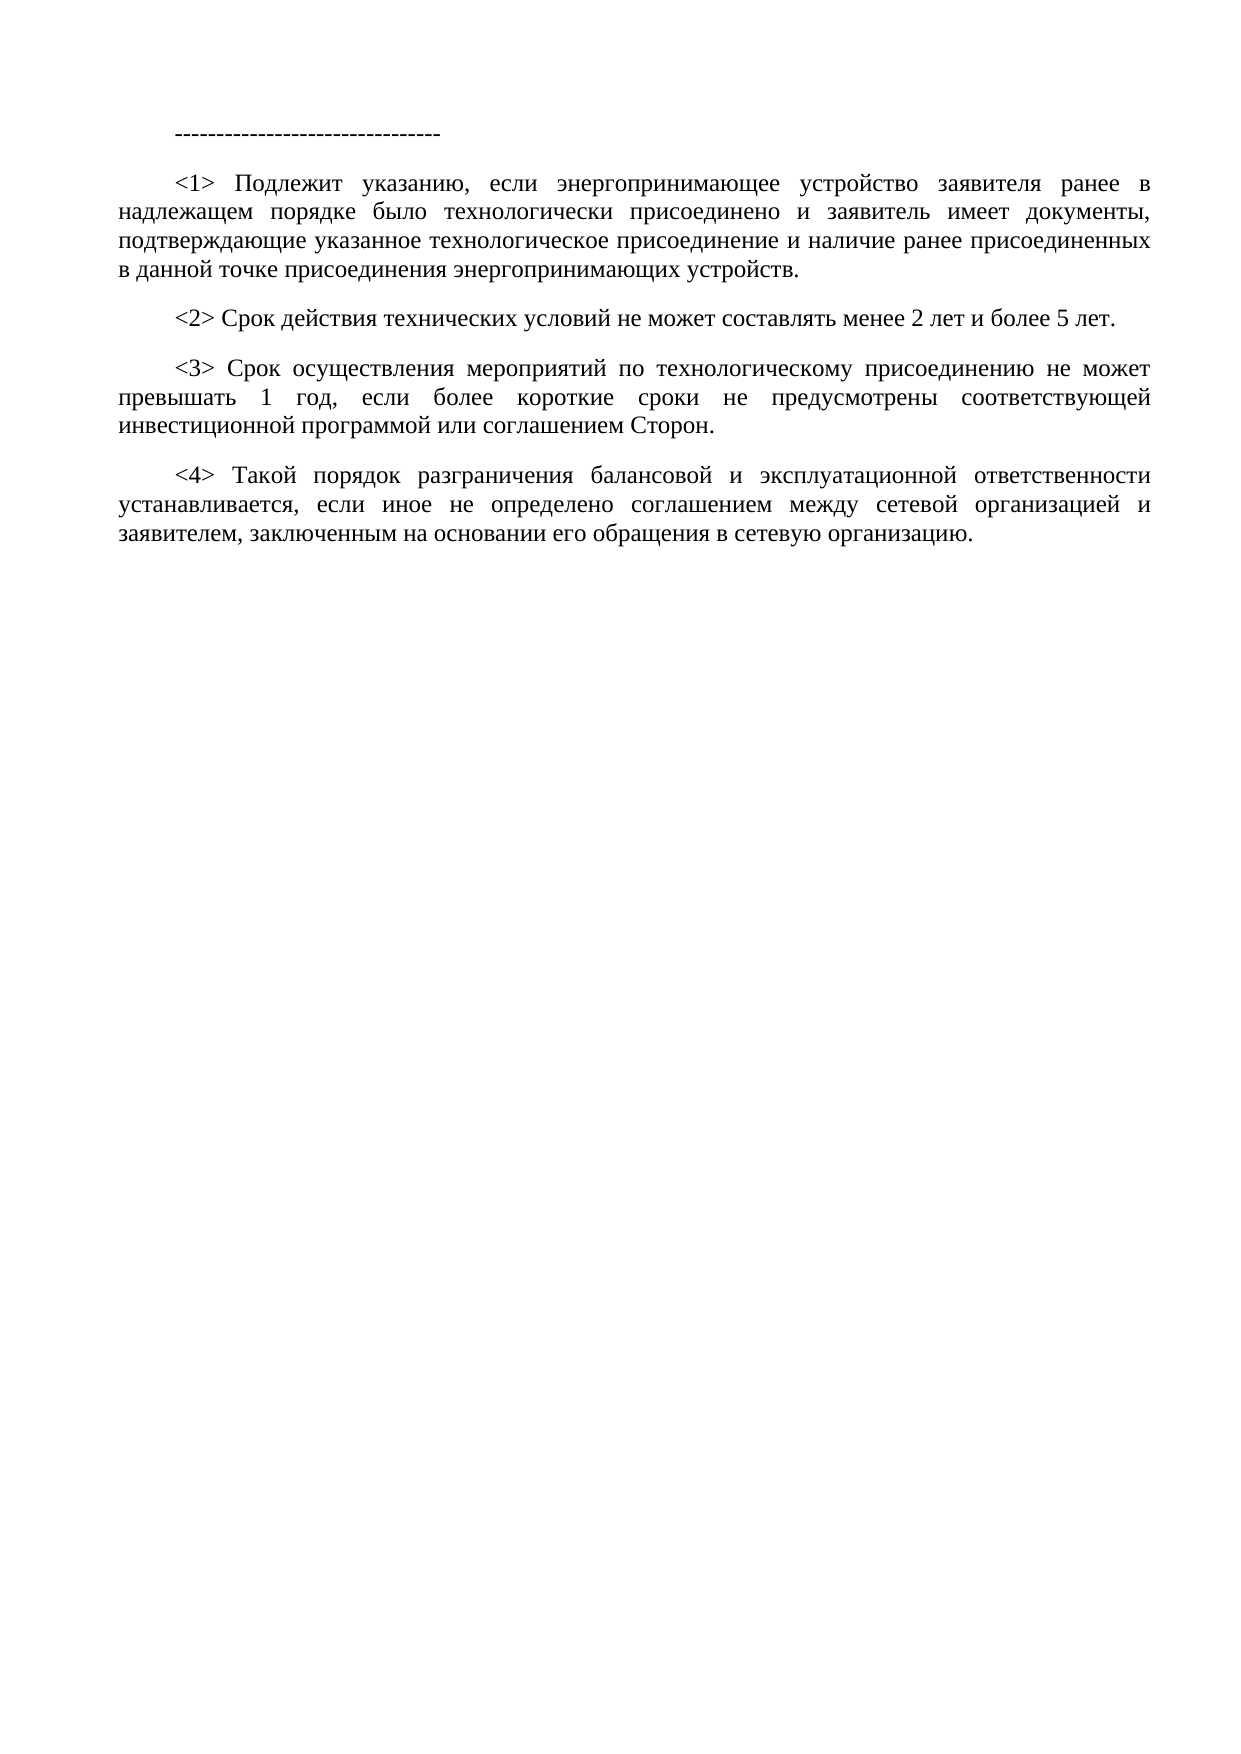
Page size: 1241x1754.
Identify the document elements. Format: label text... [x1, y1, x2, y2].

text -------------------------------- [118, 118, 1152, 147]
text <3> Срок осуществления мероприятий по технологическому присоединению не может превышать 1 год, если более короткие сроки не предусмотрены соответствующей инвестиционной программой или соглашением Сторон. [118, 353, 1152, 439]
text <1> Подлежит указанию, если энергопринимающее устройство заявителя ранее в надлежащем порядке было технологически присоединено и заявитель имеет документы, подтверждающие указанное технологическое присоединение и наличие ранее присоединенных в данной точке присоединения энергопринимающих устройств. [118, 168, 1152, 283]
text <4> Такой порядок разграничения балансовой и эксплуатационной ответственности устанавливается, если иное не определено соглашением между сетевой организацией и заявителем, заключенным на основании его обращения в сетевую организацию. [118, 460, 1152, 546]
text <2> Срок действия технических условий не может составлять менее 2 лет и более 5 лет. [118, 303, 1152, 332]
